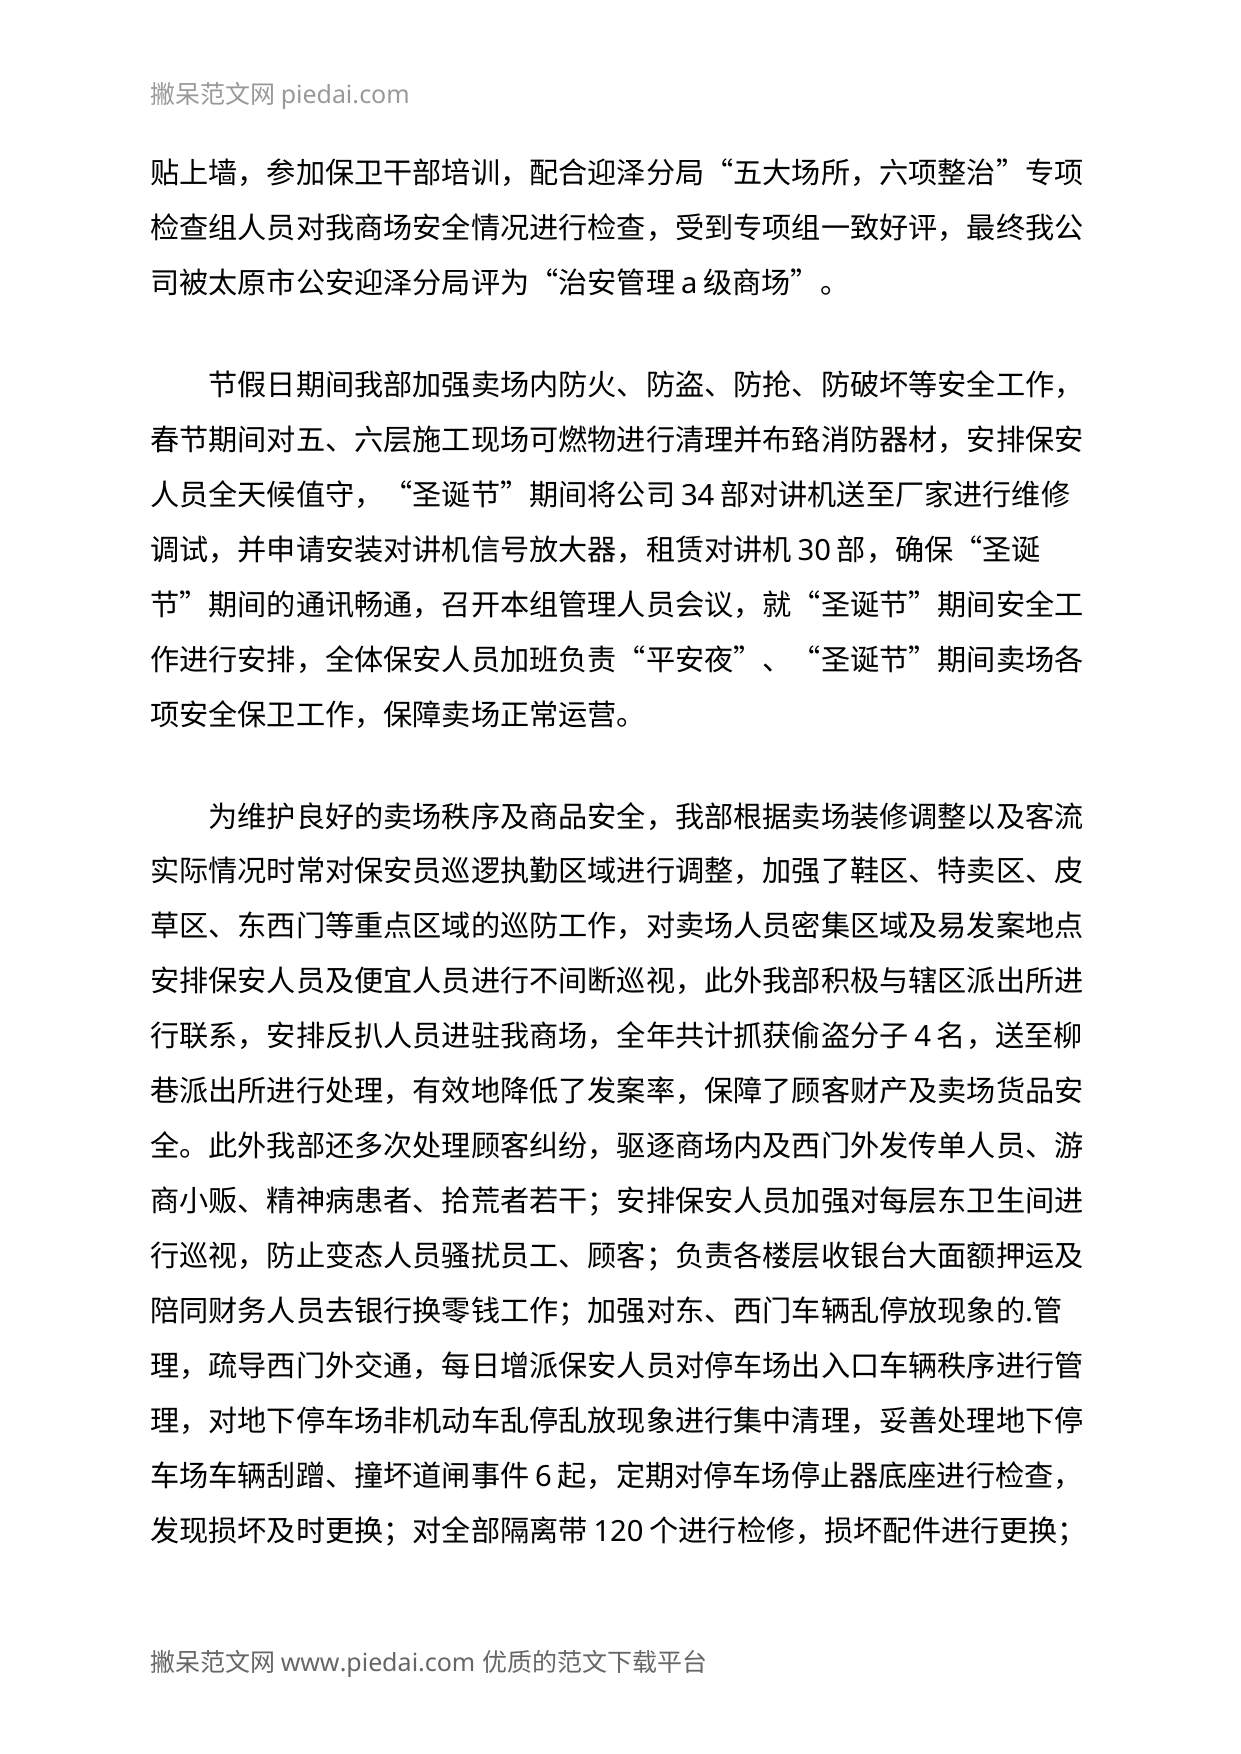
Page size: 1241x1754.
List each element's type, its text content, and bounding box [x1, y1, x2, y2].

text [150, 150, 1090, 302]
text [150, 793, 1090, 1549]
text 节假日期间我部加强卖场内防火、防盗、防抢、防破坏等安全工作，春节期间对五、六层施工现场可燃物进行清理并布臵消防器材，安排保安人员全天候值守，“圣诞节”期间将公司34部对讲机送至厂家进行维修调试，并申请安装对讲机信号放大器，租赁对讲机30部，确保“圣诞节”期间的通讯畅通，召开本组管理人员会议，就“圣诞节”期间安全工作进行安排，全体保安人员加班负责“平安夜”、“圣诞节”期间卖场各项安全保卫工作，保障卖场正常运营。 [150, 362, 1090, 734]
